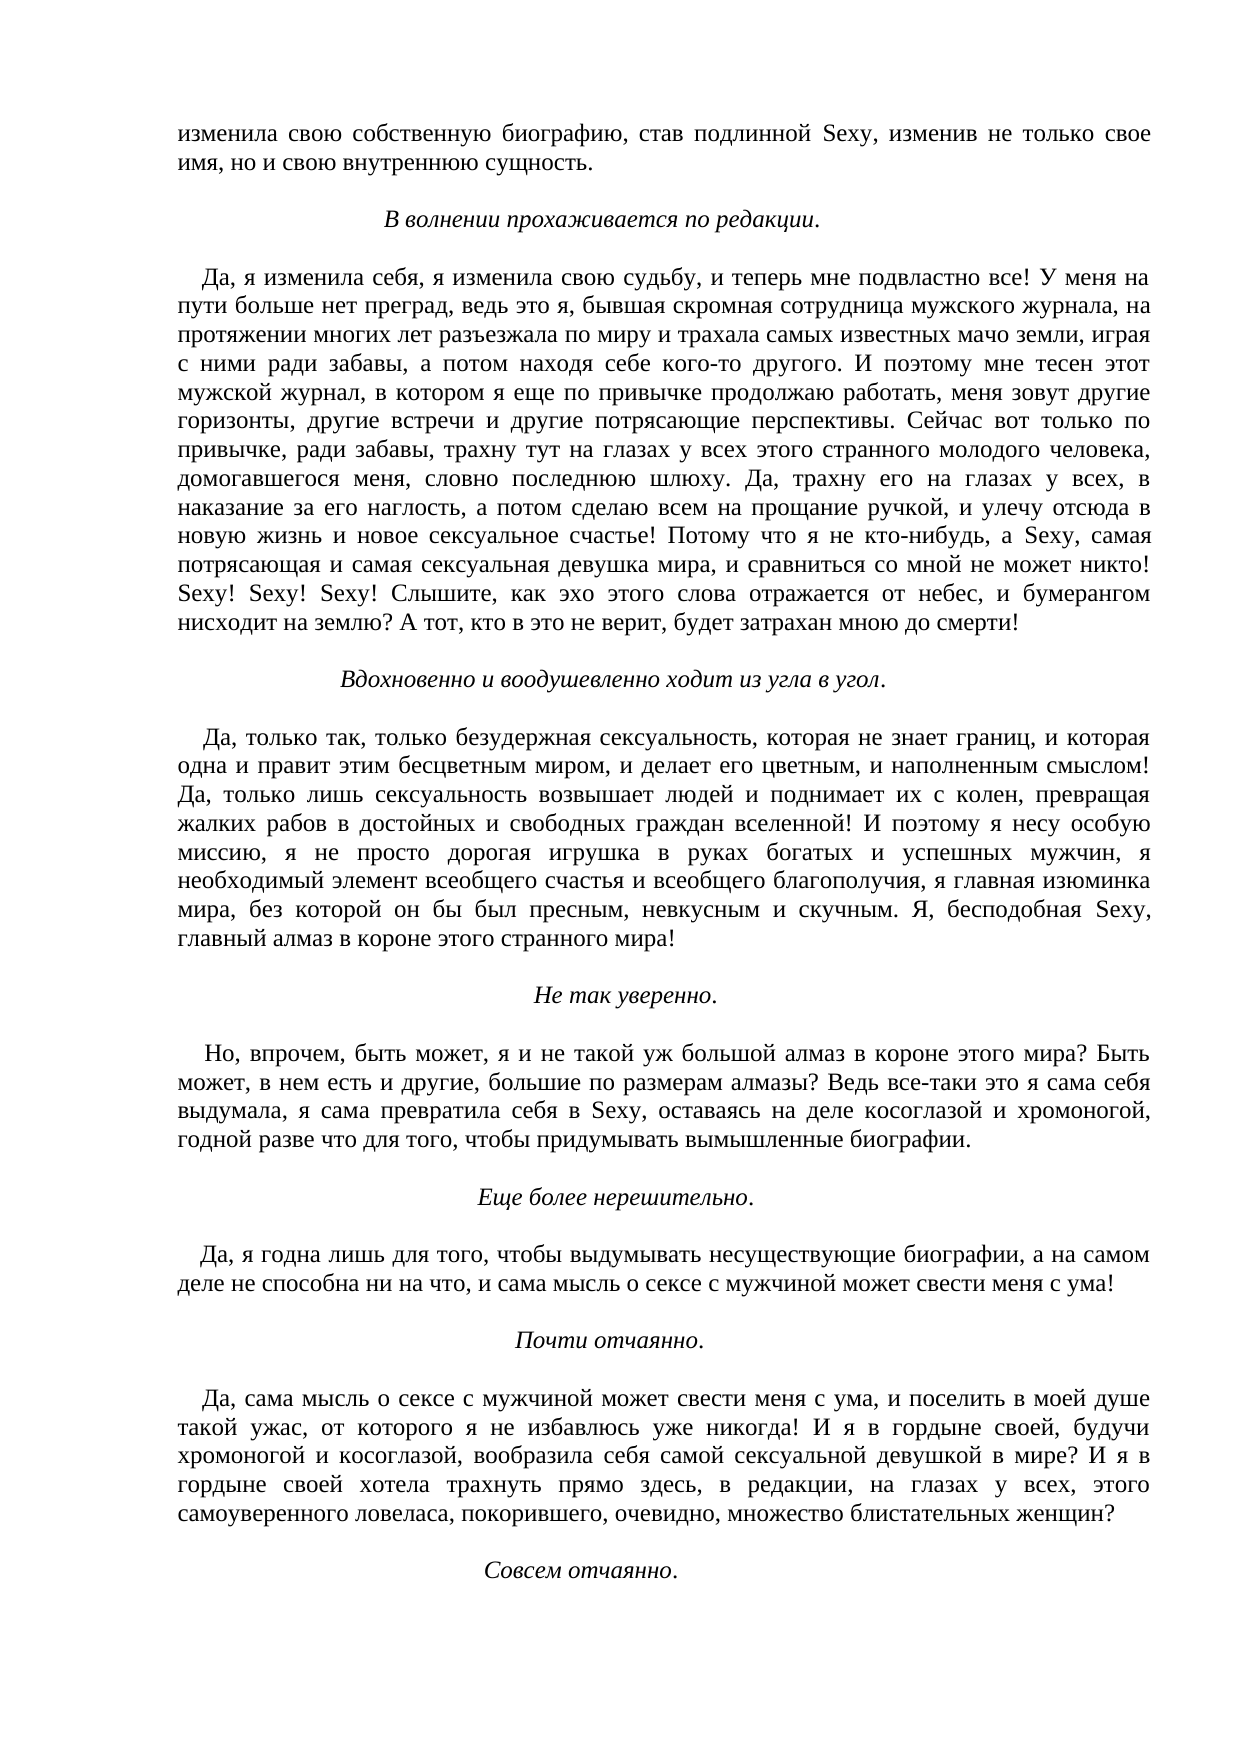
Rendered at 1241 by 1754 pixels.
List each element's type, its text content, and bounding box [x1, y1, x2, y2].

text Но, впрочем, быть может, я и не такой уж большой алмаз в короне этого мира? Быть может, в нем есть и другие, большие по размерам алмазы? Ведь все-таки это я сама себя выдумала, я сама превратила себя в Sexy, оставаясь на деле косоглазой и хромоногой, годной разве что для того, чтобы придумывать вымышленные биографии. [177, 1038, 1152, 1153]
text Да, сама мысль о сексе с мужчиной может свести меня с ума, и поселить в моей душе такой ужас, от которого я не избавлюсь уже никогда! И я в гордыне своей, будучи хромоногой и косоглазой, вообразила себя самой сексуальной девушкой в мире? И я в гордыне своей хотела трахнуть прямо здесь, в редакции, на глазах у всех, этого самоуверенного ловеласа, покорившего, очевидно, множество блистательных женщин? [177, 1383, 1152, 1527]
text Вдохновенно и воодушевленно ходит из угла в угол. [177, 664, 1152, 693]
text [177, 118, 1152, 176]
text В волнении прохаживается по редакции. [177, 204, 1152, 233]
text Почти отчаянно. [177, 1326, 1152, 1354]
text Еще более нерешительно. [177, 1182, 1152, 1211]
text Да, я изменила себя, я изменила свою судьбу, и теперь мне подвластно все! У меня на пути больше нет преград, ведь это я, бывшая скромная сотрудница мужского журнала, на протяжении многих лет разъезжала по миру и трахала самых известных мачо земли, играя с ними ради забавы, а потом находя себе кого-то другого. И поэтому мне тесен этот мужской журнал, в котором я еще по привычке продолжаю работать, меня зовут другие горизонты, другие встречи и другие потрясающие перспективы. Сейчас вот только по привычке, ради забавы, трахну тут на глазах у всех этого странного молодого человека, домогавшегося меня, словно последнюю шлюху. Да, трахну его на глазах у всех, в наказание за его наглость, а потом сделаю всем на прощание ручкой, и улечу отсюда в новую жизнь и новое сексуальное счастье! Потому что я не кто-нибудь, а Sexy, самая потрясающая и самая сексуальная девушка мира, и сравниться со мной не может никто! Sexy! Sexy! Sexy! Слышите, как эхо этого слова отражается от небес, и бумерангом нисходит на землю? А тот, кто в это не верит, будет затрахан мною до смерти! [177, 262, 1152, 636]
text Да, только так, только безудержная сексуальность, которая не знает границ, и которая одна и правит этим бесцветным миром, и делает его цветным, и наполненным смыслом! Да, только лишь сексуальность возвышает людей и поднимает их с колен, превращая жалких рабов в достойных и свободных граждан вселенной! И поэтому я несу особую миссию, я не просто дорогая игрушка в руках богатых и успешных мужчин, я необходимый элемент всеобщего счастья и всеобщего благополучия, я главная изюминка мира, без которой он бы был пресным, невкусным и скучным. Я, бесподобная Sexy, главный алмаз в короне этого странного мира! [177, 722, 1152, 952]
text Да, я годна лишь для того, чтобы выдумывать несуществующие биографии, а на самом деле не способна ни на что, и сама мысль о сексе с мужчиной может свести меня с ума! [177, 1239, 1152, 1297]
text Не так уверенно. [177, 981, 1152, 1009]
text Совсем отчаянно. [177, 1556, 1152, 1584]
